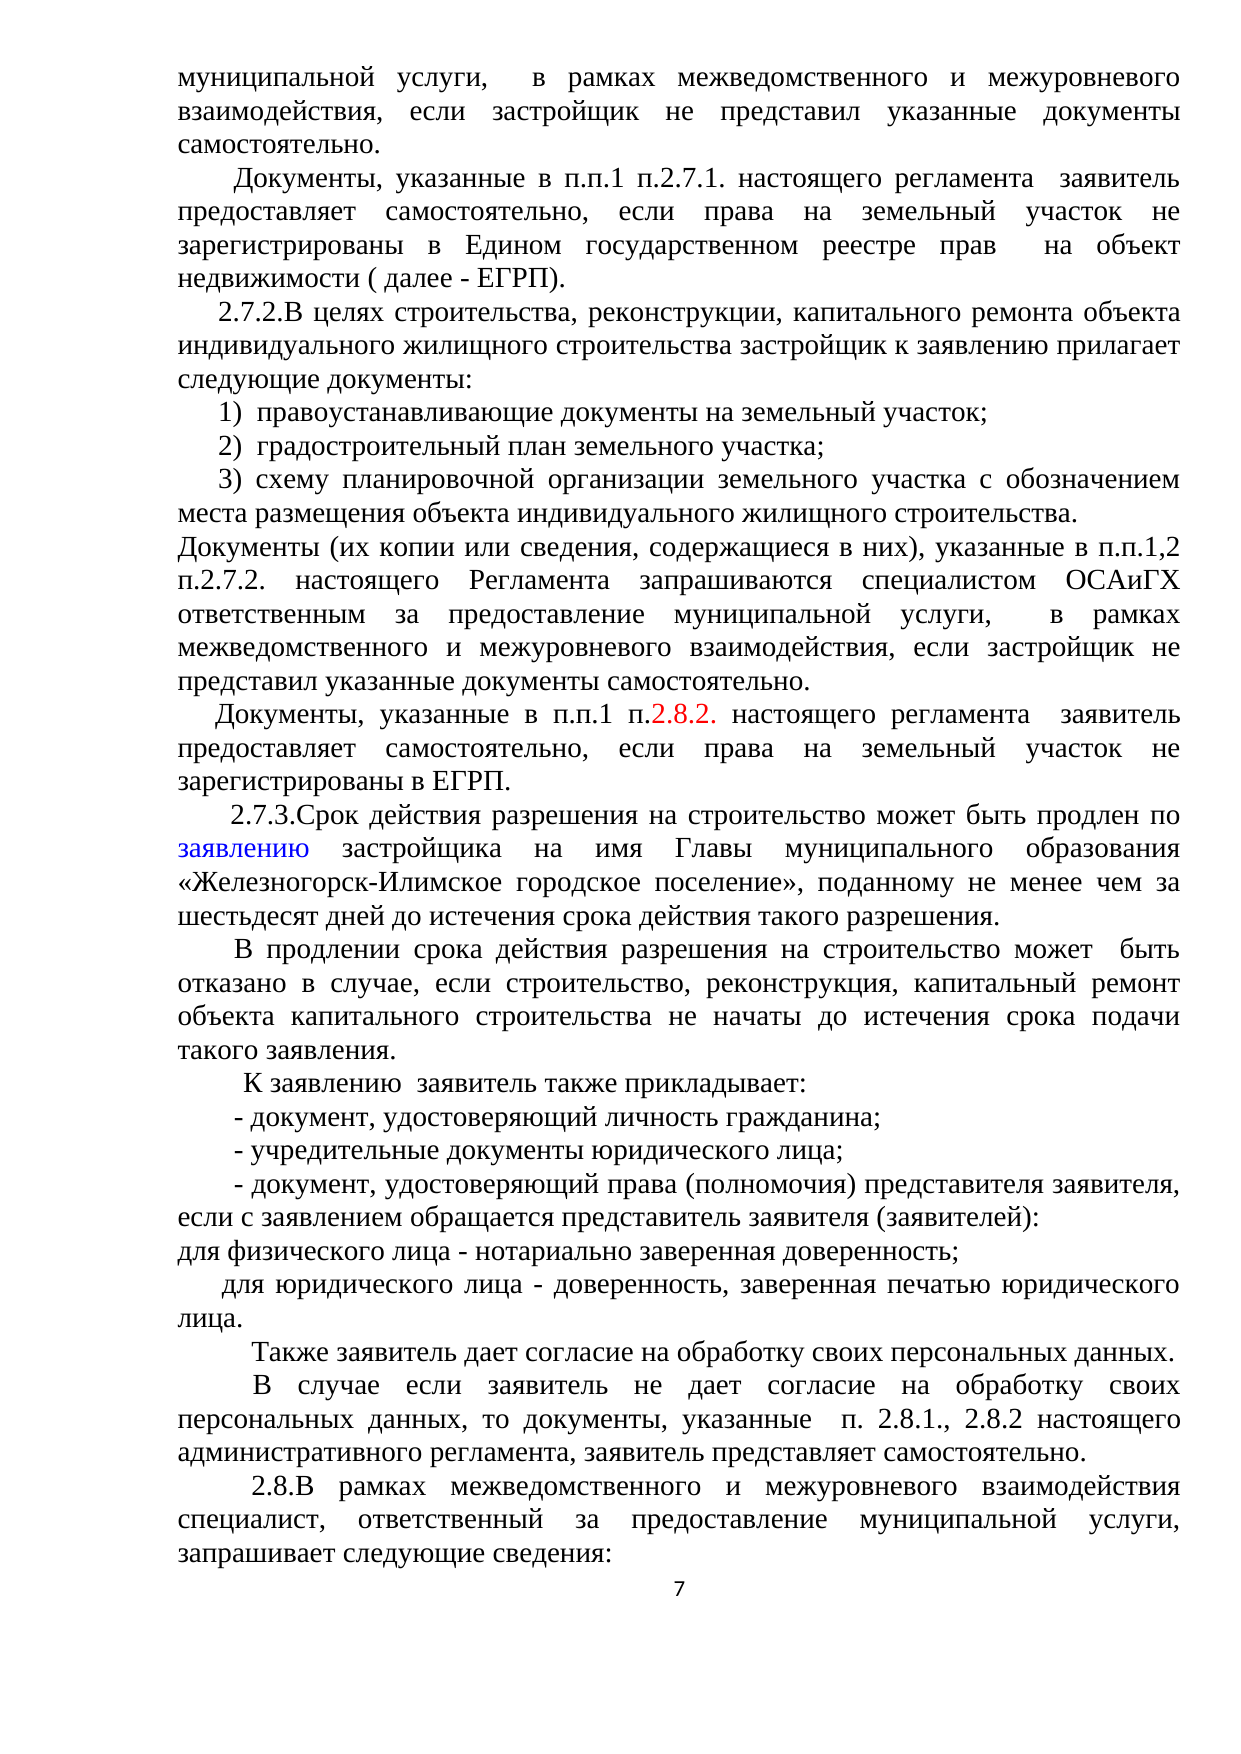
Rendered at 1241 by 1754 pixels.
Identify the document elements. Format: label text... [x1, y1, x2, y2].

text 1) правоустанавливающие документы на земельный участок; [177, 394, 1181, 428]
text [177, 59, 1181, 160]
text 2) градостроительный план земельного участка; [177, 428, 1181, 462]
text Документы, указанные в п.п.1 п.2.7.1. настоящего регламента заявитель предоставляет самостоятельно, если права на земельный участок не зарегистрированы в Едином государственном реестре прав на объект недвижимости ( далее - ЕГРП). [177, 160, 1181, 294]
text - документ, удостоверяющий личность гражданина; [177, 1099, 1181, 1132]
text - учредительные документы юридического лица; [177, 1132, 1181, 1166]
text 2.7.2.В целях строительства, реконструкции, капитального ремонта объекта индивидуального жилищного строительства застройщик к заявлению прилагает следующие документы: [177, 294, 1181, 394]
text 2.7.3.Срок действия разрешения на строительство может быть продлен по заявлению застройщика на имя Главы муниципального образования «Железногорск-Илимское городское поселение», поданному не менее чем за шестьдесят дней до истечения срока действия такого разрешения. [177, 797, 1181, 931]
text К заявлению заявитель также прикладывает: [177, 1065, 1181, 1099]
text В продлении срока действия разрешения на строительство может быть отказано в случае, если строительство, реконструкция, капитальный ремонт объекта капитального строительства не начаты до истечения срока подачи такого заявления. [177, 931, 1181, 1065]
text для юридического лица - доверенность, заверенная печатью юридического лица. [177, 1267, 1181, 1334]
text - документ, удостоверяющий права (полномочия) представителя заявителя, если с заявлением обращается представитель заявителя (заявителей): [177, 1166, 1181, 1233]
text Документы, указанные в п.п.1 п.2.8.2. настоящего регламента заявитель предоставляет самостоятельно, если права на земельный участок не зарегистрированы в ЕГРП. [177, 696, 1181, 797]
text В случае если заявитель не дает согласие на обработку своих персональных данных, то документы, указанные п. 2.8.1., 2.8.2 настоящего административного регламента, заявитель представляет самостоятельно. [177, 1367, 1181, 1468]
text 2.8.В рамках межведомственного и межуровневого взаимодействия специалист, ответственный за предоставление муниципальной услуги, запрашивает следующие сведения: [177, 1468, 1181, 1568]
text 3) схему планировочной организации земельного участка с обозначением места размещения объекта индивидуального жилищного строительства. [177, 462, 1181, 529]
text Также заявитель дает согласие на обработку своих персональных данных. [177, 1334, 1181, 1367]
text для физического лица - нотариально заверенная доверенность; [177, 1233, 1181, 1267]
text Документы (их копии или сведения, содержащиеся в них), указанные в п.п.1,2 п.2.7.2. настоящего Регламента запрашиваются специалистом ОСАиГХ ответственным за предоставление муниципальной услуги, в рамках межведомственного и межуровневого взаимодействия, если застройщик не представил указанные документы самостоятельно. [177, 529, 1181, 696]
